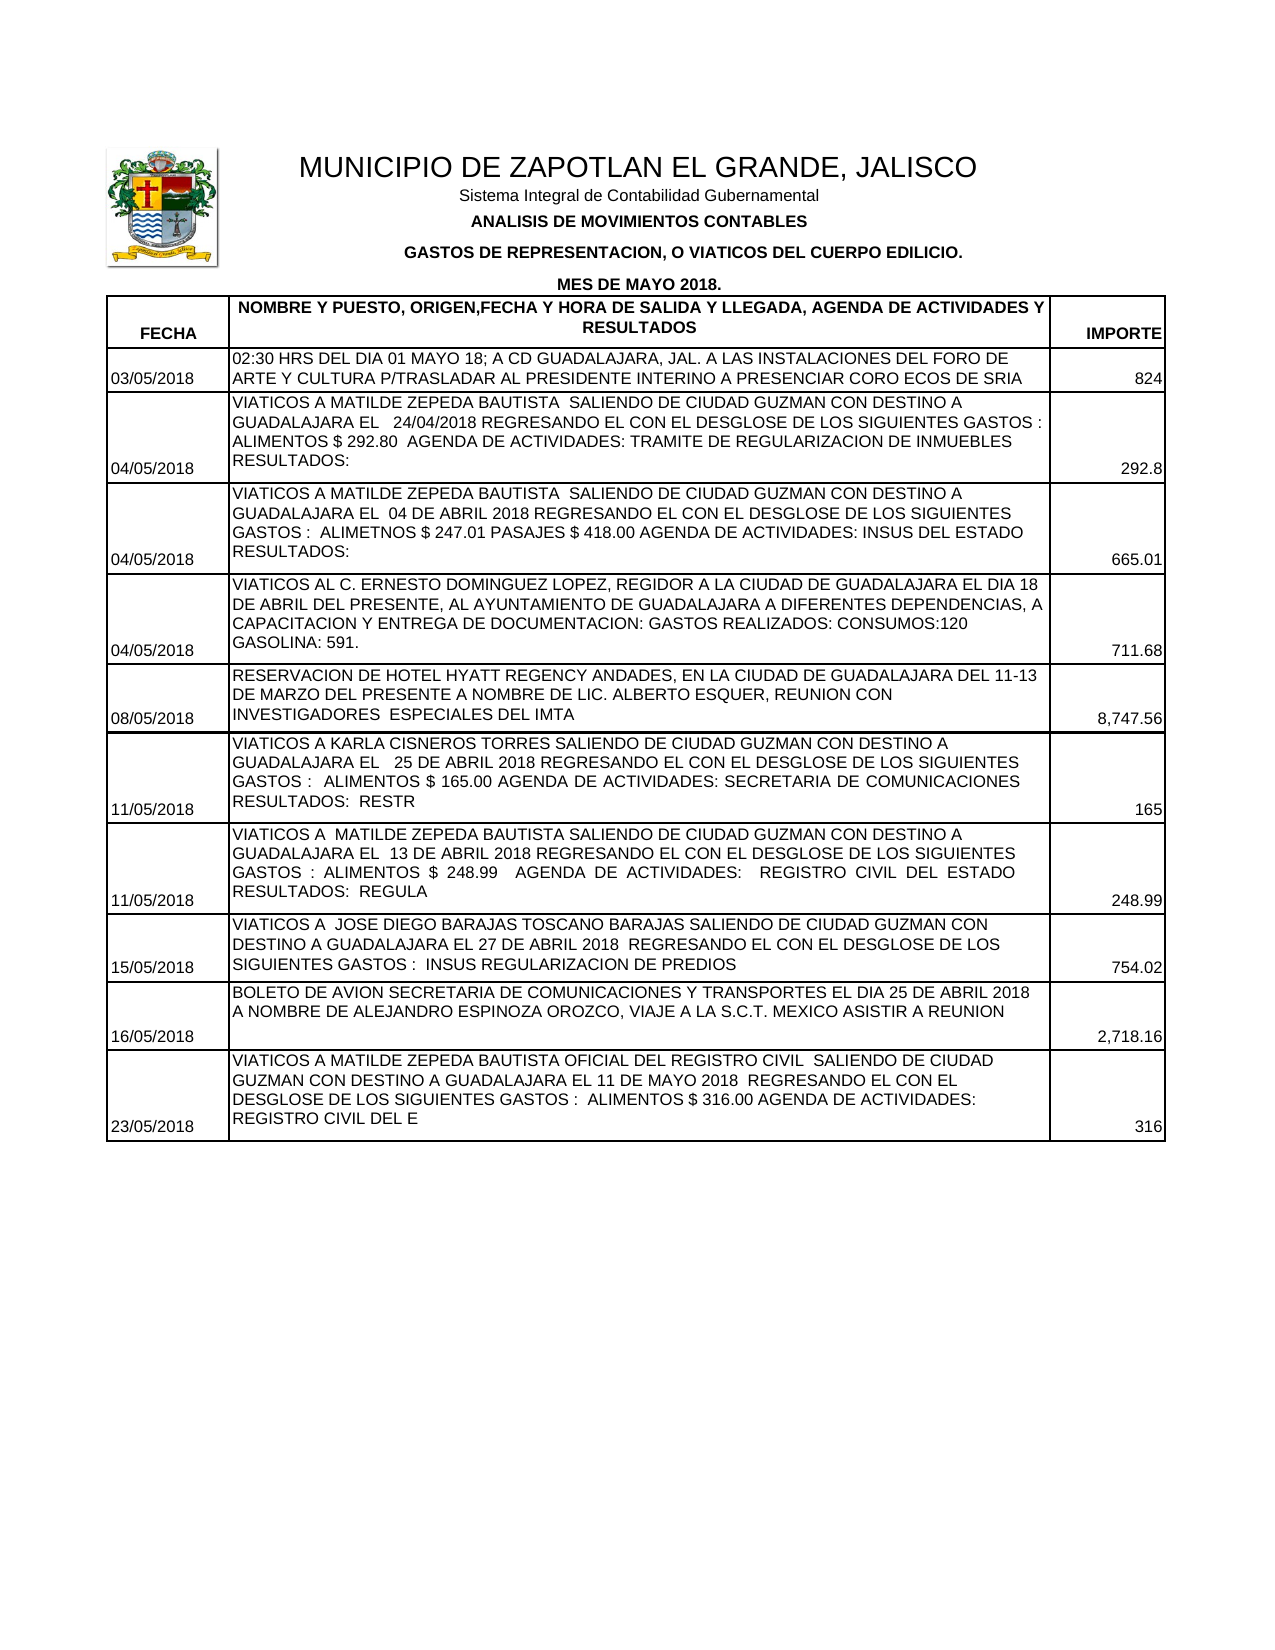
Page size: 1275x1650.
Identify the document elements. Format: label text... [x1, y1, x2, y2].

table_cell 165 [1051, 734, 1164, 822]
table_cell VIATICOS A MATILDE ZEPEDA BAUTISTA SALIENDO DE CIUDAD GUZMAN CON DESTINO A GUADALAJARA EL 04 DE ABRIL 2018 REGRESANDO EL CON EL DESGLOSE DE LOS SIGUIENTES GASTOS : ALIMETNOS $ 247.01 PASAJES $ 418.00 AGENDA DE ACTIVIDADES: INSUS DEL ESTADO RESULTADOS: [230, 484, 1049, 573]
table_cell VIATICOS A MATILDE ZEPEDA BAUTISTA SALIENDO DE CIUDAD GUZMAN CON DESTINO A GUADALAJARA EL 24/04/2018 REGRESANDO EL CON EL DESGLOSE DE LOS SIGUIENTES GASTOS : ALIMENTOS $ 292.80 AGENDA DE ACTIVIDADES: TRAMITE DE REGULARIZACION DE INMUEBLES RESULTADOS: [230, 393, 1049, 482]
table_cell 16/05/2018 [108, 983, 228, 1049]
table_cell 248.99 [1051, 824, 1164, 913]
table_cell 11/05/2018 [108, 824, 228, 913]
text Sistema Integral de Contabilidad Gubernamental ANALISIS DE MOVIMIENTOS CONTABLES [420, 186, 858, 231]
table_cell 04/05/2018 [108, 575, 228, 663]
table_header NOMBRE Y PUESTO, ORIGEN,FECHA Y HORA DE SALIDA Y LLEGADA, AGENDA DE ACTIVIDADES Y RESULTADOS [230, 297, 1049, 347]
text MES DE MAYO 2018. [153, 274, 1125, 294]
table_cell VIATICOS A MATILDE ZEPEDA BAUTISTA SALIENDO DE CIUDAD GUZMAN CON DESTINO A GUADALAJARA EL 13 DE ABRIL 2018 REGRESANDO EL CON EL DESGLOSE DE LOS SIGUIENTES GASTOS : ALIMENTOS $ 248.99 AGENDA DE ACTIVIDADES: REGISTRO CIVIL DEL ESTADO RESULTADOS: REGULA [230, 824, 1049, 913]
table_cell 11/05/2018 [108, 734, 228, 822]
table_cell 04/05/2018 [108, 393, 228, 482]
table_cell 711.68 [1051, 575, 1164, 663]
table_cell 23/05/2018 [108, 1051, 228, 1140]
table_cell 04/05/2018 [108, 484, 228, 573]
picture [105, 146, 220, 270]
table_header IMPORTE [1051, 297, 1164, 347]
table_cell 316 [1051, 1051, 1164, 1140]
text GASTOS DE REPRESENTACION, O VIATICOS DEL CUERPO EDILICIO. [220, 243, 1125, 262]
table_cell 665.01 [1051, 484, 1164, 573]
table_cell BOLETO DE AVION SECRETARIA DE COMUNICACIONES Y TRANSPORTES EL DIA 25 DE ABRIL 2018 A NOMBRE DE ALEJANDRO ESPINOZA OROZCO, VIAJE A LA S.C.T. MEXICO ASISTIR A REUNION [230, 983, 1049, 1049]
table_cell 824 [1051, 349, 1164, 391]
table_cell 03/05/2018 [108, 349, 228, 391]
table_cell 292.8 [1051, 393, 1164, 482]
table_header FECHA [108, 297, 228, 347]
table_cell 2,718.16 [1051, 983, 1164, 1049]
table_cell VIATICOS A KARLA CISNEROS TORRES SALIENDO DE CIUDAD GUZMAN CON DESTINO A GUADALAJARA EL 25 DE ABRIL 2018 REGRESANDO EL CON EL DESGLOSE DE LOS SIGUIENTES GASTOS : ALIMENTOS $ 165.00 AGENDA DE ACTIVIDADES: SECRETARIA DE COMUNICACIONES RESULTADOS: RESTR [230, 734, 1049, 822]
text MUNICIPIO DE ZAPOTLAN EL GRANDE, JALISCO [299, 150, 1125, 183]
table_cell VIATICOS A MATILDE ZEPEDA BAUTISTA OFICIAL DEL REGISTRO CIVIL SALIENDO DE CIUDAD GUZMAN CON DESTINO A GUADALAJARA EL 11 DE MAYO 2018 REGRESANDO EL CON EL DESGLOSE DE LOS SIGUIENTES GASTOS : ALIMENTOS $ 316.00 AGENDA DE ACTIVIDADES: REGISTRO CIVIL DEL E [230, 1051, 1049, 1140]
table_cell VIATICOS AL C. ERNESTO DOMINGUEZ LOPEZ, REGIDOR A LA CIUDAD DE GUADALAJARA EL DIA 18 DE ABRIL DEL PRESENTE, AL AYUNTAMIENTO DE GUADALAJARA A DIFERENTES DEPENDENCIAS, A CAPACITACION Y ENTREGA DE DOCUMENTACION: GASTOS REALIZADOS: CONSUMOS:120 GASOLINA: 591. [230, 575, 1049, 663]
table_cell 8,747.56 [1051, 665, 1164, 731]
table_cell VIATICOS A JOSE DIEGO BARAJAS TOSCANO BARAJAS SALIENDO DE CIUDAD GUZMAN CON DESTINO A GUADALAJARA EL 27 DE ABRIL 2018 REGRESANDO EL CON EL DESGLOSE DE LOS SIGUIENTES GASTOS : INSUS REGULARIZACION DE PREDIOS [230, 915, 1049, 981]
table_cell 15/05/2018 [108, 915, 228, 981]
table_cell 02:30 HRS DEL DIA 01 MAYO 18; A CD GUADALAJARA, JAL. A LAS INSTALACIONES DEL FORO DE ARTE Y CULTURA P/TRASLADAR AL PRESIDENTE INTERINO A PRESENCIAR CORO ECOS DE SRIA [230, 349, 1049, 391]
table_cell 08/05/2018 [108, 665, 228, 731]
table_cell 754.02 [1051, 915, 1164, 981]
table_cell RESERVACION DE HOTEL HYATT REGENCY ANDADES, EN LA CIUDAD DE GUADALAJARA DEL 11-13 DE MARZO DEL PRESENTE A NOMBRE DE LIC. ALBERTO ESQUER, REUNION CON INVESTIGADORES ESPECIALES DEL IMTA [230, 665, 1049, 731]
